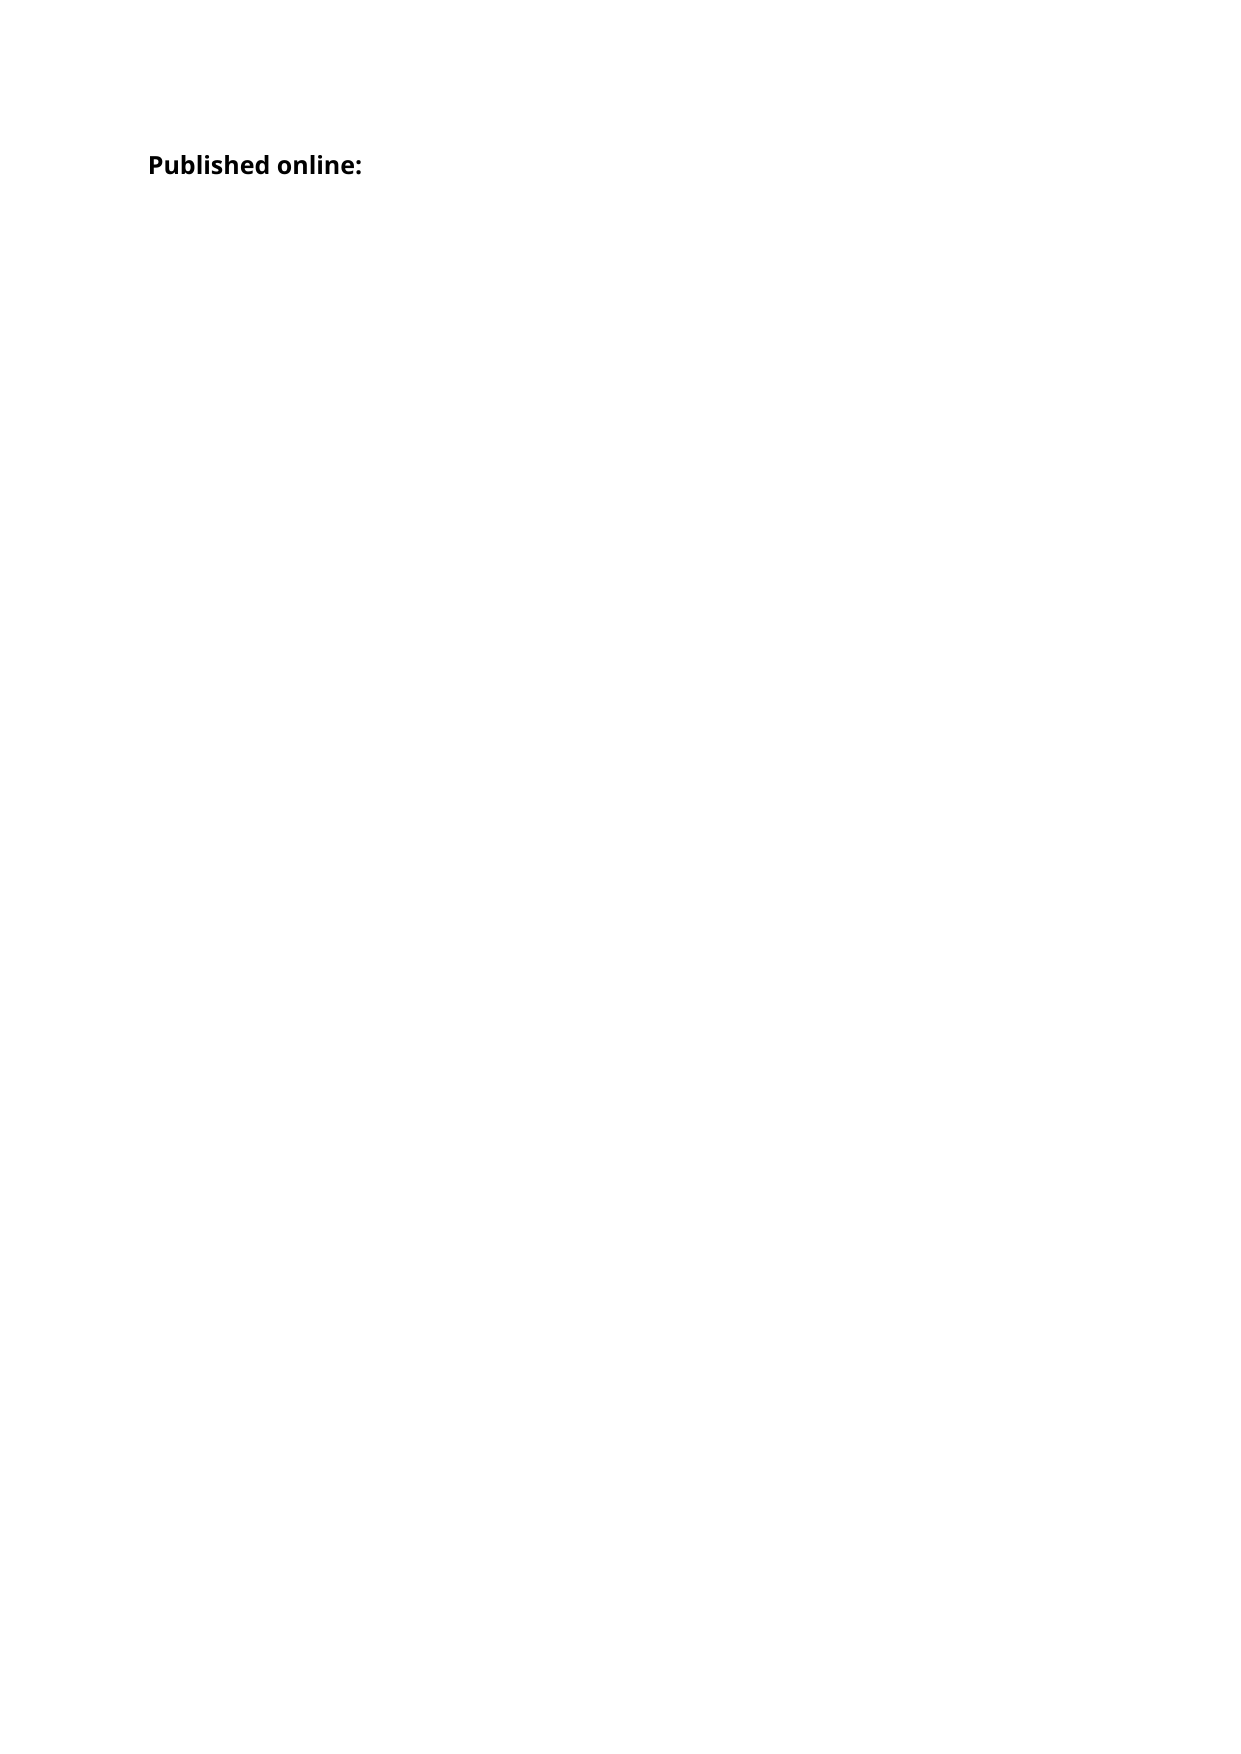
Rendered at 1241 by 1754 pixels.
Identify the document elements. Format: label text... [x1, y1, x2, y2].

text Published online: [148, 148, 1093, 182]
